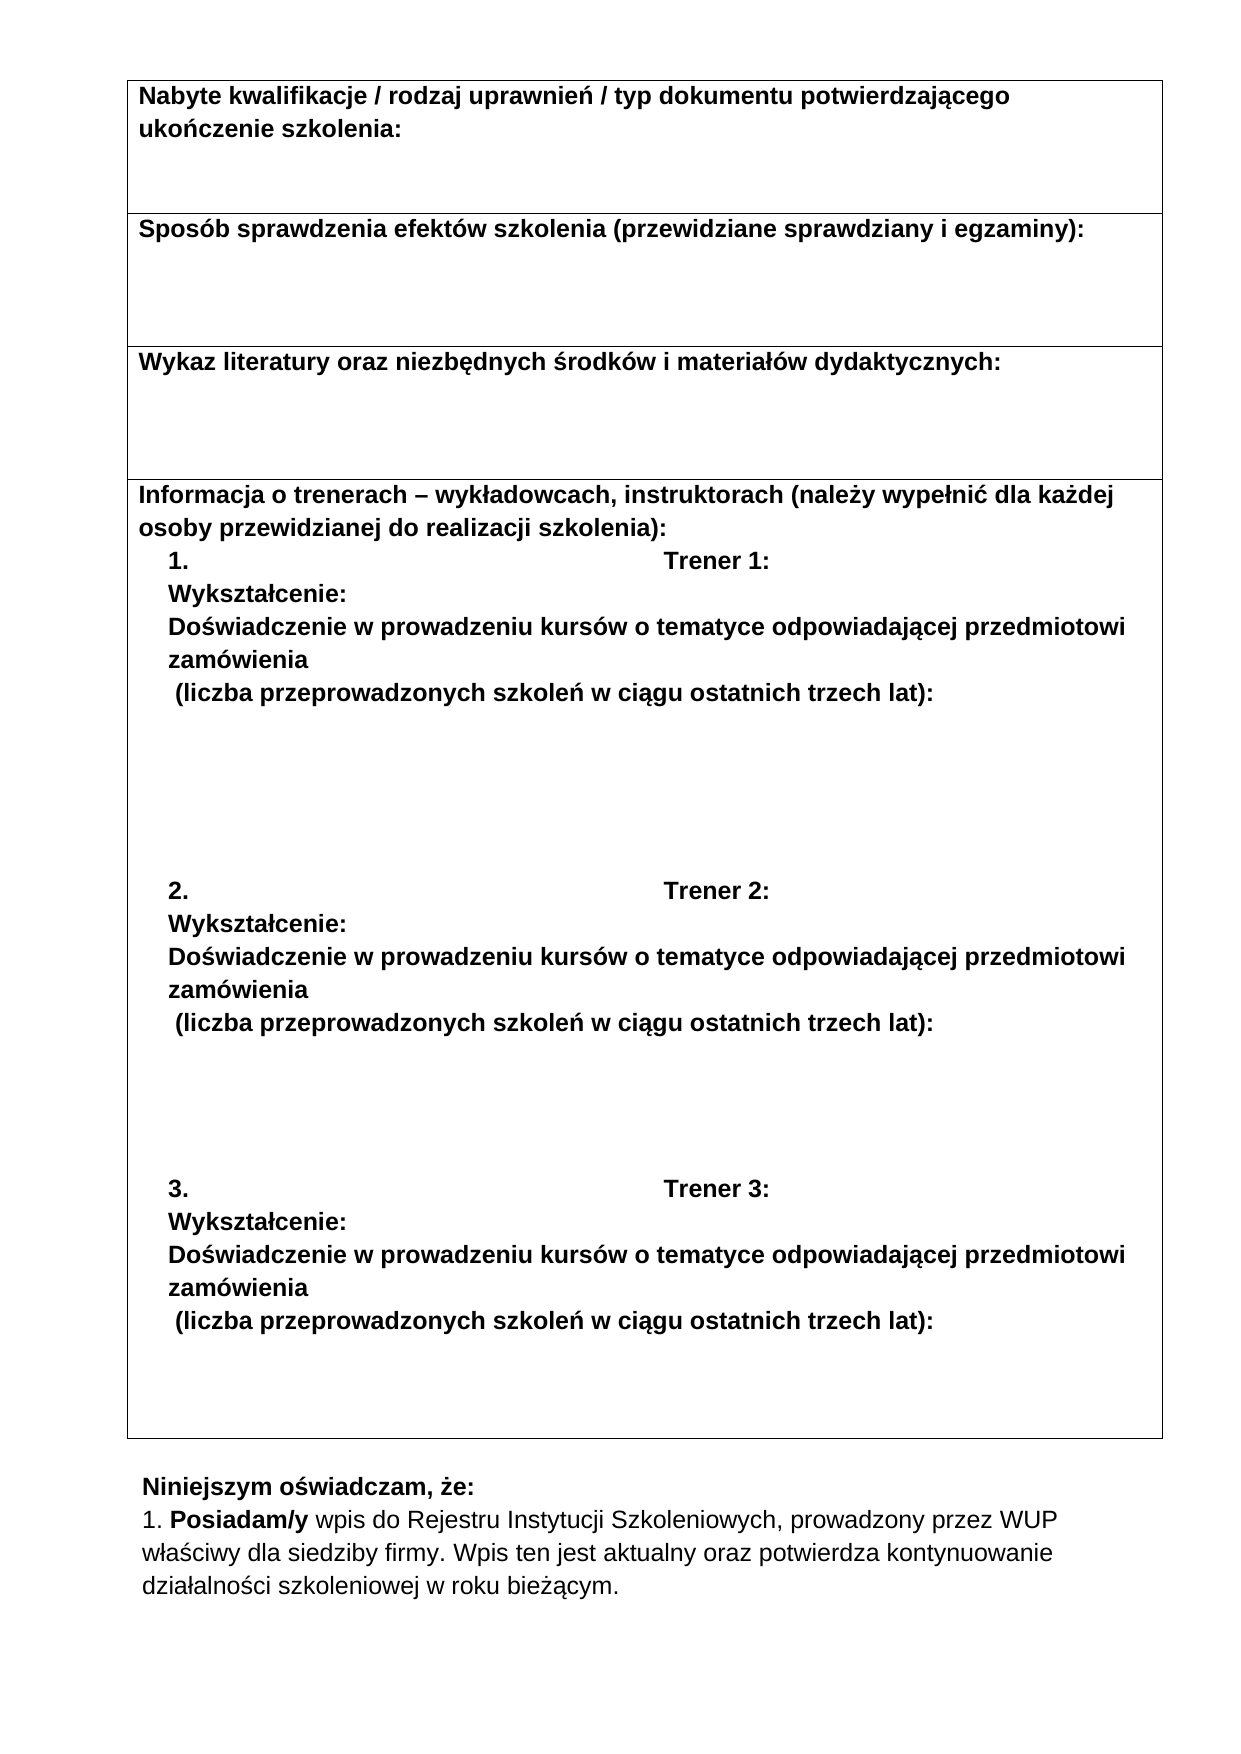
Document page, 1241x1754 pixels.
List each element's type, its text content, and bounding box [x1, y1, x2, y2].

table_cell Informacja o trenerach – wykładowcach, instruktorach (należy wypełnić dla każdej osoby przewidzianej do realizacji szkolenia): Trener 1: Wykształcenie: Doświadczenie w prowadzeniu kursów o tematyce odpowiadającej przedmiotowi zamówienia (liczba przeprowadzonych szkoleń w ciągu ostatnich trzech lat): Trener 2: Wykształcenie: Doświadczenie w prowadzeniu kursów o tematyce odpowiadającej przedmiotowi zamówienia (liczba przeprowadzonych szkoleń w ciągu ostatnich trzech lat): Trener 3: Wykształcenie: Doświadczenie w prowadzeniu kursów o tematyce odpowiadającej przedmiotowi zamówienia (liczba przeprowadzonych szkoleń w ciągu ostatnich trzech lat): [128, 480, 1162, 1438]
table_cell Sposób sprawdzenia efektów szkolenia (przewidziane sprawdziany i egzaminy): [128, 214, 1162, 346]
table_cell Nabyte kwalifikacje / rodzaj uprawnień / typ dokumentu potwierdzającego ukończenie szkolenia: [128, 81, 1162, 213]
text 1. Posiadam/y wpis do Rejestru Instytucji Szkoleniowych, prowadzony przez WUP właściwy dla siedziby firmy. Wpis ten jest aktualny oraz potwierdza kontynuowanie działalności szkoleniowej w roku bieżącym. [142, 1505, 1104, 1599]
table_cell Wykaz literatury oraz niezbędnych środków i materiałów dydaktycznych: [128, 347, 1162, 479]
text Niniejszym oświadczam, że: [142, 1472, 1104, 1501]
